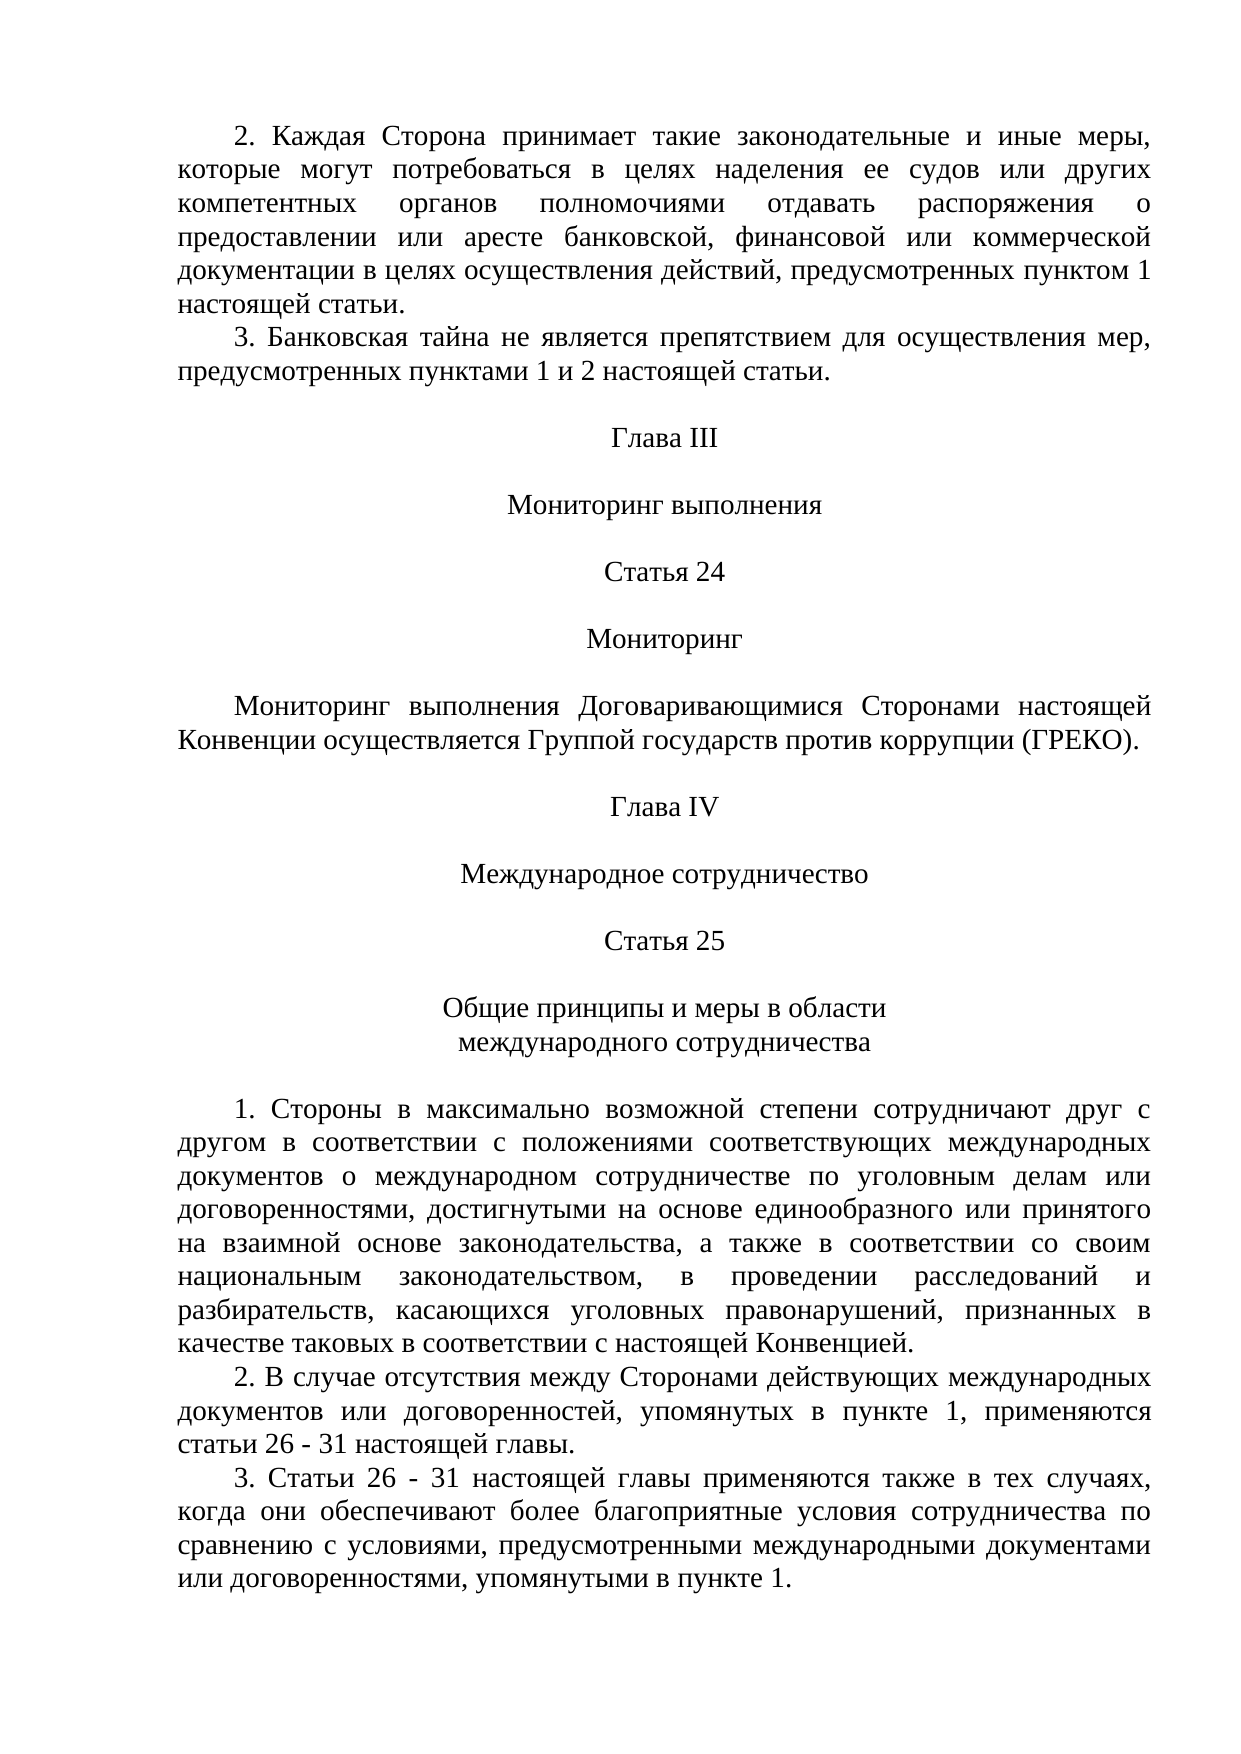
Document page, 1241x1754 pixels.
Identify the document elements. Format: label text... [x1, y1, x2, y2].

text 2. Каждая Сторона принимает такие законодательные и иные меры, которые могут потребоваться в целях наделения ее судов или других компетентных органов полномочиями отдавать распоряжения о предоставлении или аресте банковской, финансовой или коммерческой документации в целях осуществления действий, предусмотренных пунктом 1 настоящей статьи. [177, 118, 1152, 319]
text Глава IV [177, 789, 1152, 822]
text Мониторинг выполнения [177, 487, 1152, 521]
text Глава III [177, 420, 1152, 453]
text Мониторинг [177, 621, 1152, 655]
text Общие принципы и меры в области [177, 990, 1152, 1024]
text 2. В случае отсутствия между Сторонами действующих международных документов или договоренностей, упомянутых в пункте 1, применяются статьи 26 - 31 настоящей главы. [177, 1359, 1152, 1460]
text Мониторинг выполнения Договаривающимися Сторонами настоящей Конвенции осуществляется Группой государств против коррупции (ГРЕКО). [177, 688, 1152, 755]
text 1. Стороны в максимально возможной степени сотрудничают друг с другом в соответствии с положениями соответствующих международных документов о международном сотрудничестве по уголовным делам или договоренностями, достигнутыми на основе единообразного или принятого на взаимной основе законодательства, а также в соответствии со своим национальным законодательством, в проведении расследований и разбирательств, касающихся уголовных правонарушений, признанных в качестве таковых в соответствии с настоящей Конвенцией. [177, 1091, 1152, 1359]
text Статья 24 [177, 554, 1152, 588]
text 3. Статьи 26 - 31 настоящей главы применяются также в тех случаях, когда они обеспечивают более благоприятные условия сотрудничества по сравнению с условиями, предусмотренными международными документами или договоренностями, упомянутыми в пункте 1. [177, 1460, 1152, 1594]
text 3. Банковская тайна не является препятствием для осуществления мер, предусмотренных пунктами 1 и 2 настоящей статьи. [177, 319, 1152, 386]
text Статья 25 [177, 923, 1152, 957]
text международного сотрудничества [177, 1024, 1152, 1057]
text Международное сотрудничество [177, 856, 1152, 889]
